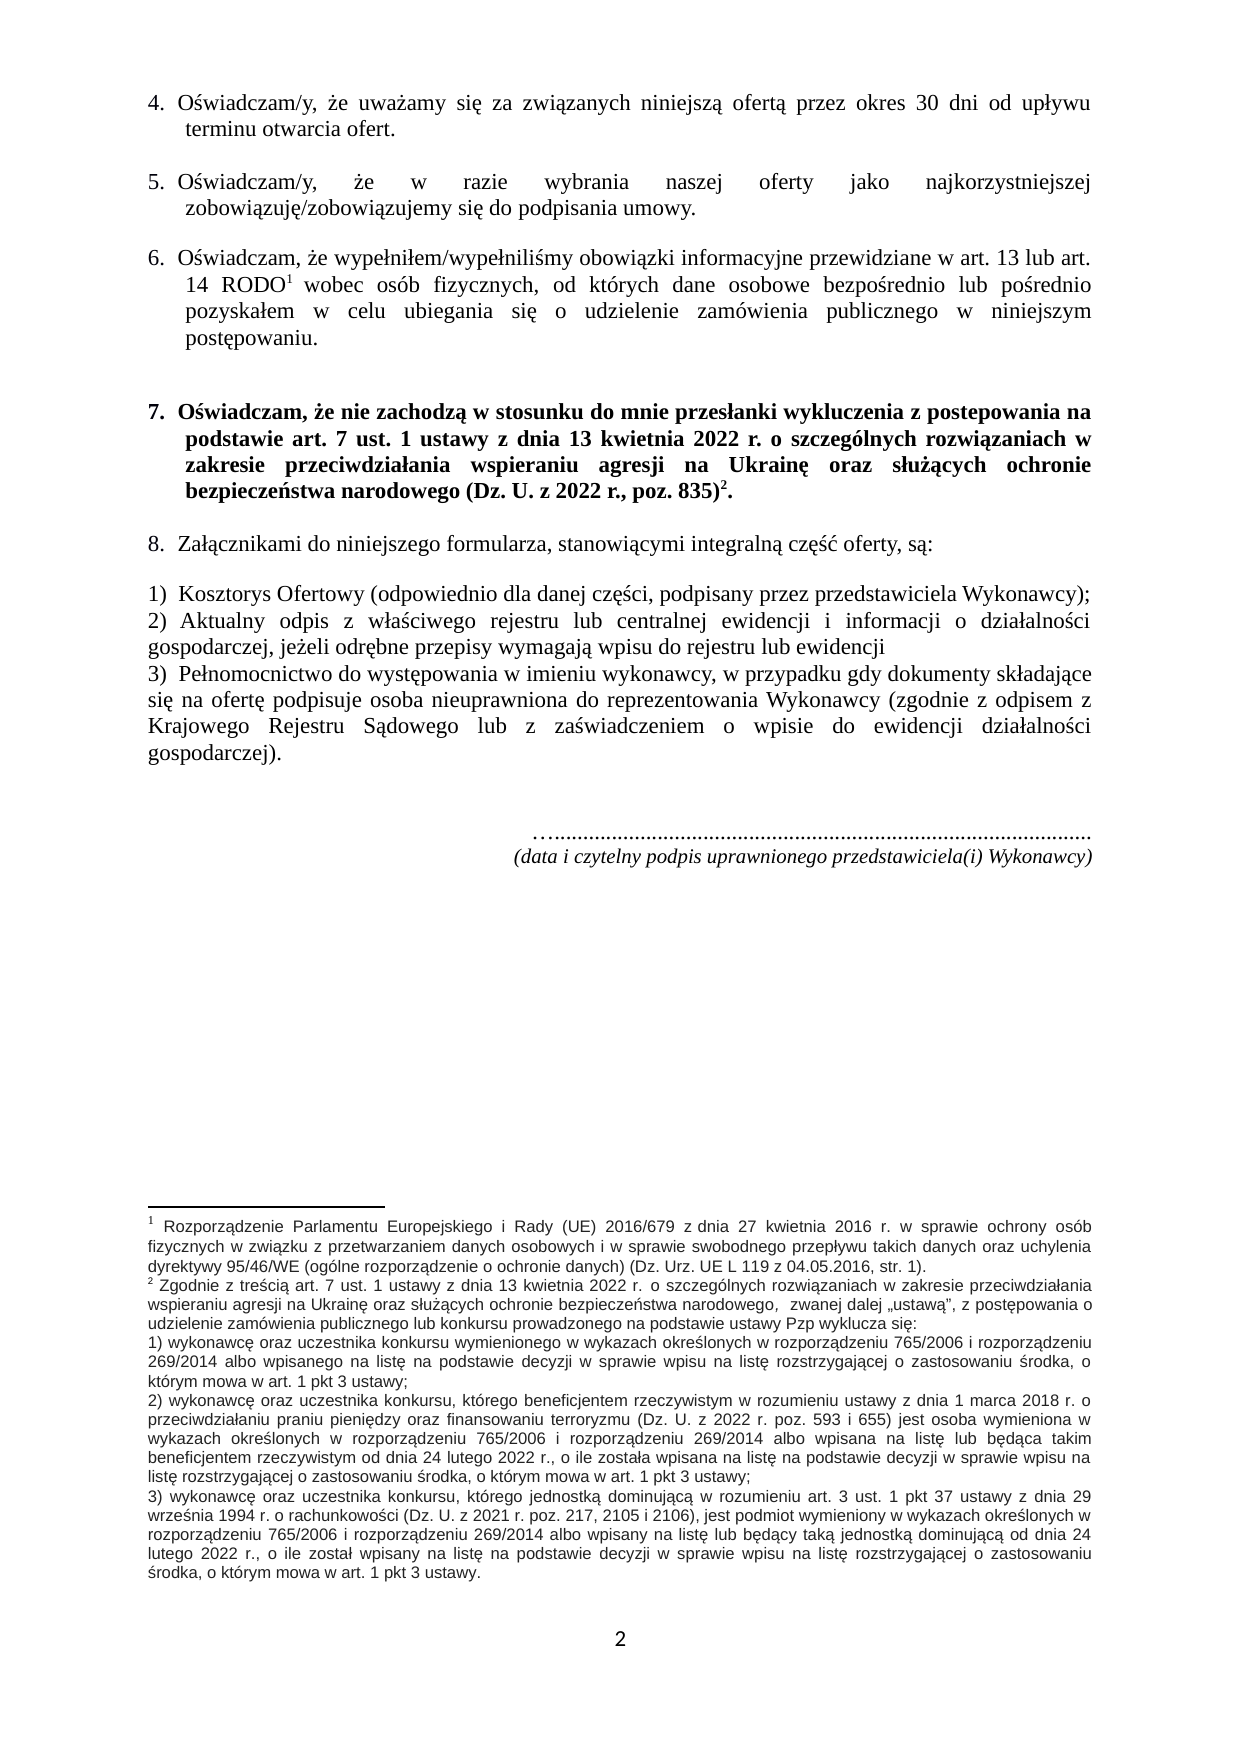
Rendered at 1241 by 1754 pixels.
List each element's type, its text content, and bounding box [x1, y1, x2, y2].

text 1) Kosztorys Ofertowy (odpowiednio dla danej części, podpisany przez przedstawiciela Wykonawcy); [148, 581, 1093, 607]
text 2) Aktualny odpis z właściwego rejestru lub centralnej ewidencji i informacji o działalności gospodarczej, jeżeli odrębne przepisy wymagają wpisu do rejestru lub ewidencji [148, 607, 1093, 659]
list Oświadczam, że wypełniłem/wypełniliśmy obowiązki informacyjne przewidziane w art. 13 lub art. 14 RODO wobec osób fizycznych, od których dane osobowe bezpośrednio lub pośrednio pozyskałem w celu ubiegania się o udzielenie zamówienia publicznego w niniejszym postępowaniu. [148, 244, 1093, 350]
list Oświadczam/y, że w razie wybrania naszej oferty jako najkorzystniejszej zobowiązuję/zobowiązujemy się do podpisania umowy. [148, 168, 1093, 220]
list Oświadczam/y, że uważamy się za związanych niniejszą ofertą przez okres 30 dni od upływu terminu otwarcia ofert. [148, 89, 1093, 141]
text 3) Pełnomocnictwo do występowania w imieniu wykonawcy, w przypadku gdy dokumenty składające się na ofertę podpisuje osoba nieuprawniona do reprezentowania Wykonawcy (zgodnie z odpisem z Krajowego Rejestru Sądowego lub z zaświadczeniem o wpisie do ewidencji działalności gospodarczej). [148, 659, 1093, 765]
list Załącznikami do niniejszego formularza, stanowiącymi integralną część oferty, są: [148, 530, 1093, 556]
text ….............................................................................................. [148, 818, 1093, 844]
text (data i czytelny podpis uprawnionego przedstawiciela(i) Wykonawcy) [148, 844, 1093, 868]
list Oświadczam, że nie zachodzą w stosunku do mnie przesłanki wykluczenia z postepowania na podstawie art. 7 ust. 1 ustawy z dnia 13 kwietnia 2022 r. o szczególnych rozwiązaniach w zakresie przeciwdziałania wspieraniu agresji na Ukrainę oraz służących ochronie bezpieczeństwa narodowego (Dz. U. z 2022 r., poz. 835)2. [148, 398, 1093, 504]
